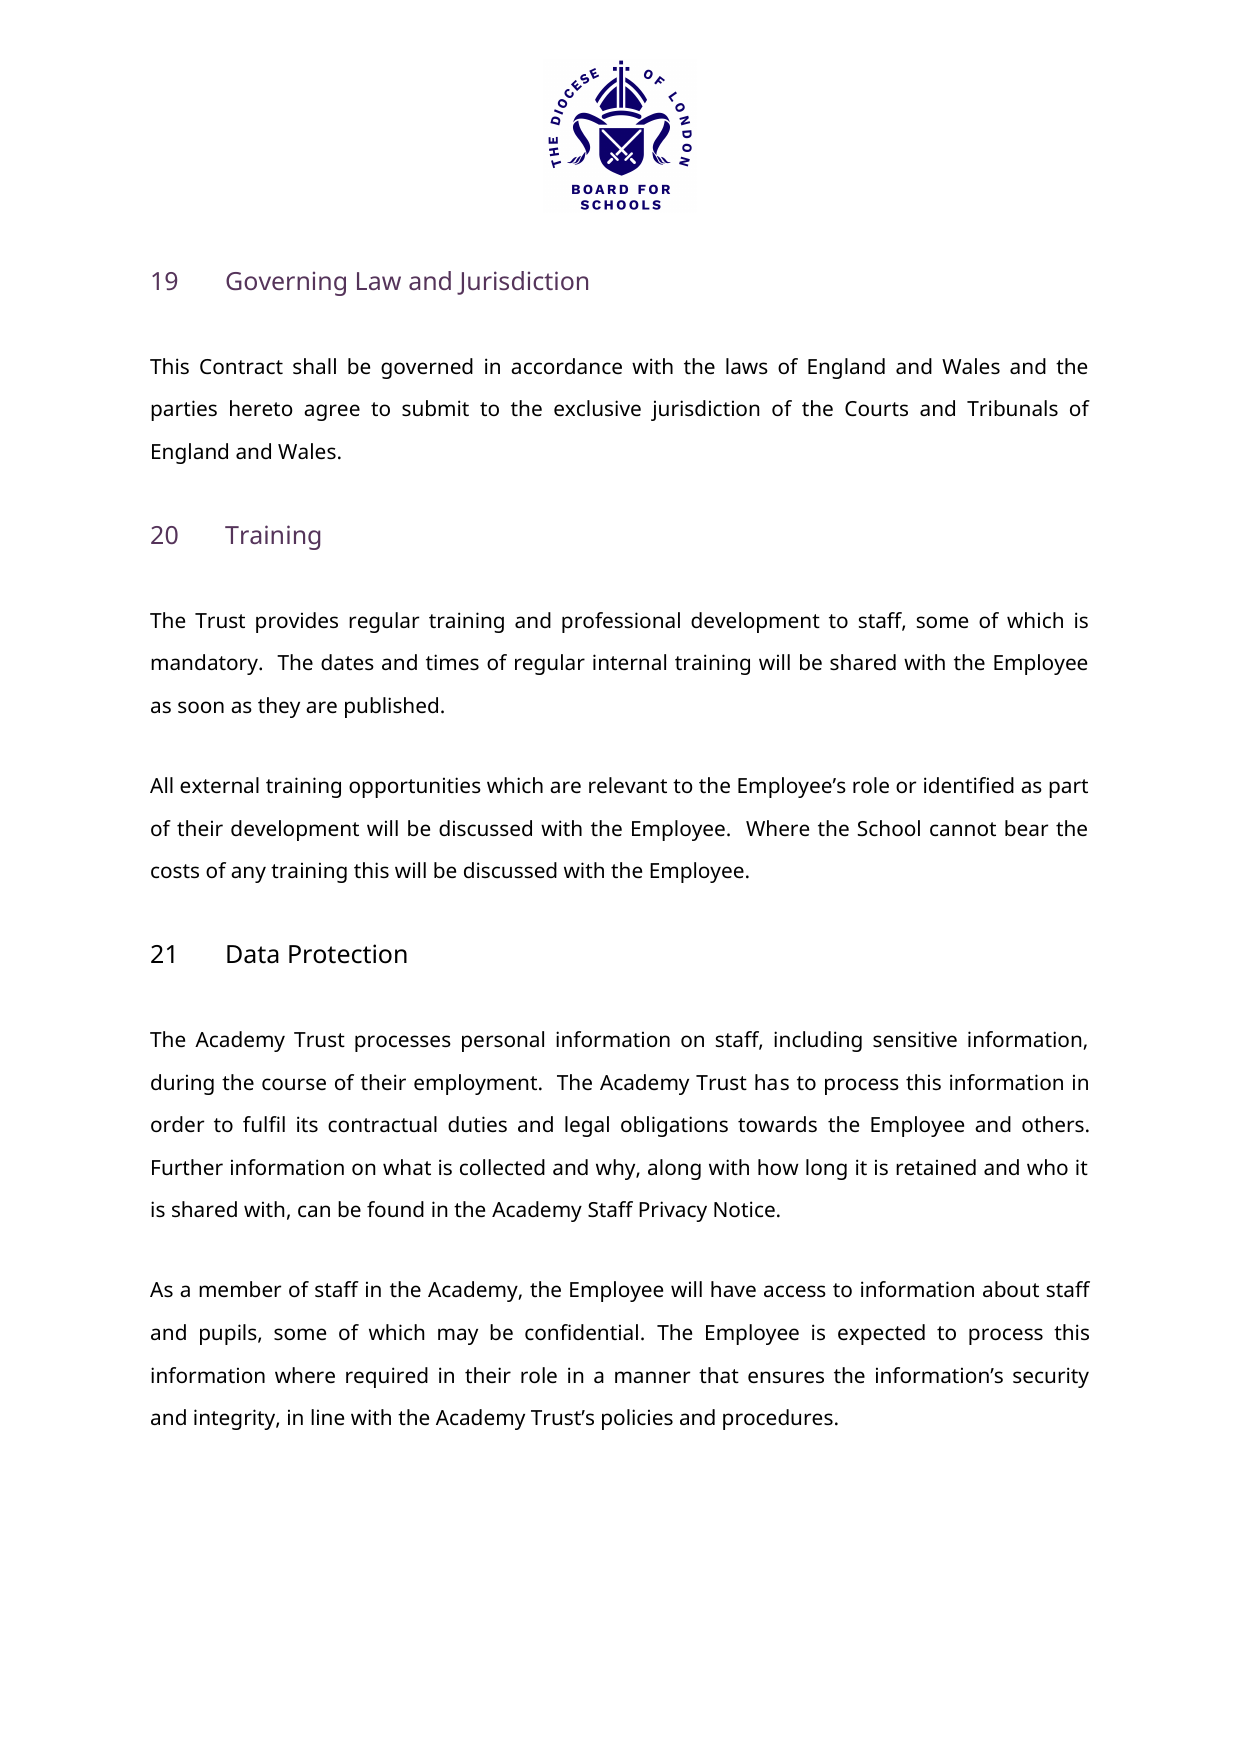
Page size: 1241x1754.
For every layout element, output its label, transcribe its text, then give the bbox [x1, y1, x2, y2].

subtitle 20 Training [150, 517, 1090, 551]
text The Trust provides regular training and professional development to staff, some of which is mandatory. The dates and times of regular internal training will be shared with the Employee as soon as they are published. [150, 606, 1090, 719]
text 21 Data Protection [150, 936, 1090, 971]
text All external training opportunities which are relevant to the Employee’s role or identified as part of their development will be discussed with the Employee. Where the School cannot bear the costs of any training this will be discussed with the Employee. [150, 771, 1090, 885]
subtitle 19 Governing Law and Jurisdiction [150, 263, 1090, 297]
text As a member of staff in the Academy, the Employee will have access to information about staff and pupils, some of which may be confidential. The Employee is expected to process this information where required in their role in a manner that ensures the information’s security and integrity, in line with the Academy Trust’s policies and procedures. [150, 1276, 1090, 1432]
picture [543, 59, 697, 213]
text The Academy Trust processes personal information on staff, including sensitive information, during the course of their employment. The Academy Trust has to process this information in order to fulfil its contractual duties and legal obligations towards the Employee and others. Further information on what is collected and why, along with how long it is retained and who it is shared with, can be found in the Academy Staff Privacy Notice. [150, 1025, 1090, 1224]
text This Contract shall be governed in accordance with the laws of England and Wales and the parties hereto agree to submit to the exclusive jurisdiction of the Courts and Tribunals of England and Wales. [150, 352, 1090, 466]
